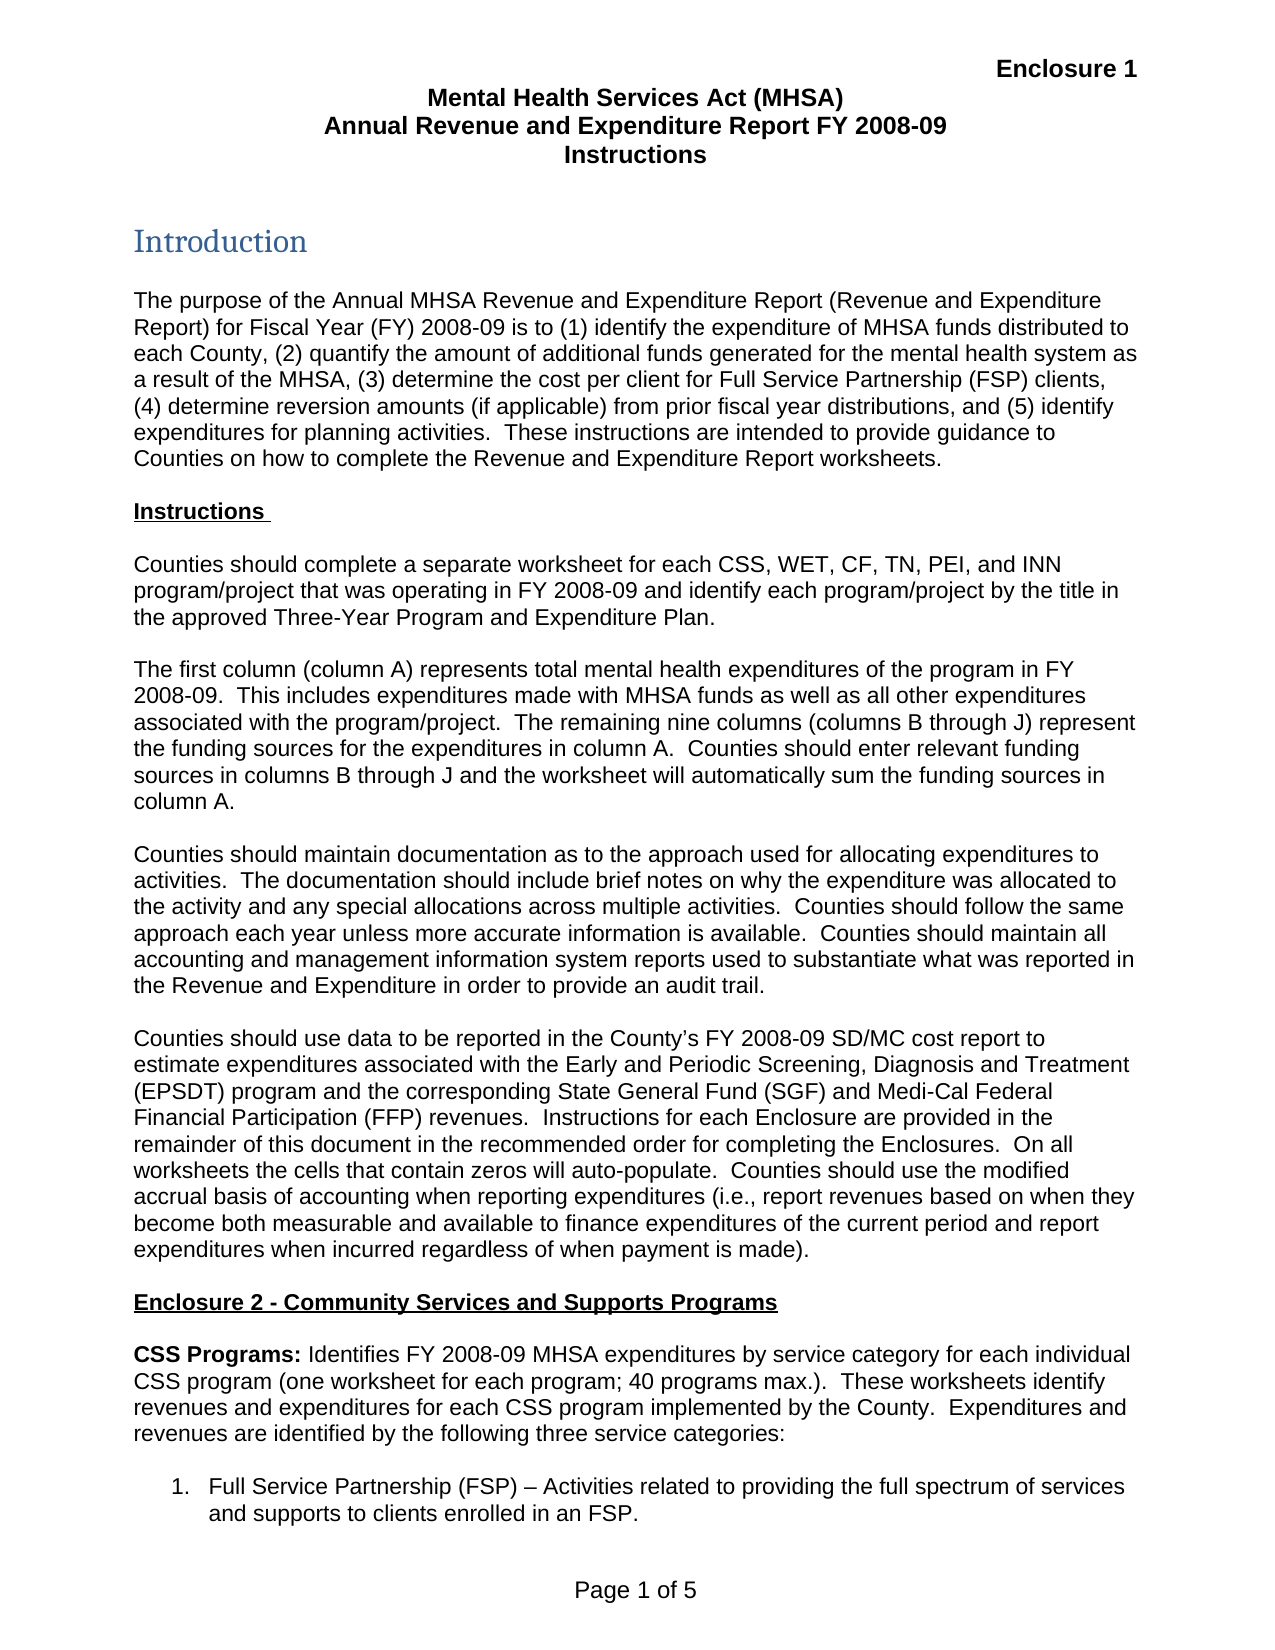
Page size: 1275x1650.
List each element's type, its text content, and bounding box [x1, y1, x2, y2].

text CSS Programs: Identifies FY 2008-09 MHSA expenditures by service category for each individual CSS program (one worksheet for each program; 40 programs max.). These worksheets identify revenues and expenditures for each CSS program implemented by the County. Expenditures and revenues are identified by the following three service categories: [133, 1341, 1137, 1447]
text Counties should complete a separate worksheet for each CSS, WET, CF, TN, , and program/project that was operating in FY 2008-09 and identify each program/project by the title in the approved Three-Year Program and Expenditure Plan. [133, 551, 1137, 630]
text Enclosure 2 - Community Services and Supports Programs [133, 1289, 1137, 1315]
text Counties should maintain documentation as to the approach used for allocating expenditures to activities. The documentation should include brief notes on why the expenditure was allocated to the activity and any special allocations across multiple activities. Counties should follow the same approach each year unless more accurate information is available. Counties should maintain all accounting and management information system reports used to substantiate what was reported in the Revenue and Expenditure in order to provide an audit trail. [133, 841, 1137, 999]
text Counties should use data to be reported in the County’s FY 2008-09 SD/MC cost report to estimate expenditures associated with the Early and Periodic Screening, Diagnosis and Treatment (EPSDT) program and the corresponding State General Fund (SGF) and Medi-Cal Federal Financial Participation (FFP) revenues. Instructions for each Enclosure are provided in the remainder of this document in the recommended order for completing the Enclosures. On all worksheets the cells that contain zeros will auto-populate. Counties should use the modified accrual basis of accounting when reporting expenditures (i.e., report revenues based on when they become both measurable and available to finance expenditures of the current period and report expenditures when incurred regardless of when payment is made). [133, 1025, 1137, 1262]
subtitle Introduction [133, 222, 1137, 261]
text Instructions [133, 498, 1137, 524]
text The first column (column A) represents total mental health expenditures of the program in FY 2008-09. This includes expenditures made with MHSA funds as well as all other expenditures associated with the program/project. The remaining nine columns (columns B through J) represent the funding sources for the expenditures in column A. Counties should enter relevant funding sources in columns B through J and the worksheet will automatically sum the funding sources in column A. [133, 656, 1137, 814]
list Full Service Partnership (FSP) – Activities related to providing the full spectrum of services and supports to clients enrolled in an FSP. [171, 1473, 1137, 1526]
text The purpose of the Annual MHSA Revenue and Expenditure Report (Revenue and Expenditure Report) for Fiscal Year (FY) 2008-09 is to (1) identify the expenditure of MHSA funds distributed to each County, (2) quantify the amount of additional funds generated for the mental health system as a result of the MHSA, (3) determine the cost per client for Full Service Partnership (FSP) clients, (4) determine reversion amounts (if applicable) from prior fiscal year distributions, and (5) identify expenditures for planning activities. These instructions are intended to provide guidance to Counties on how to complete the Revenue and Expenditure Report worksheets. [133, 287, 1137, 472]
